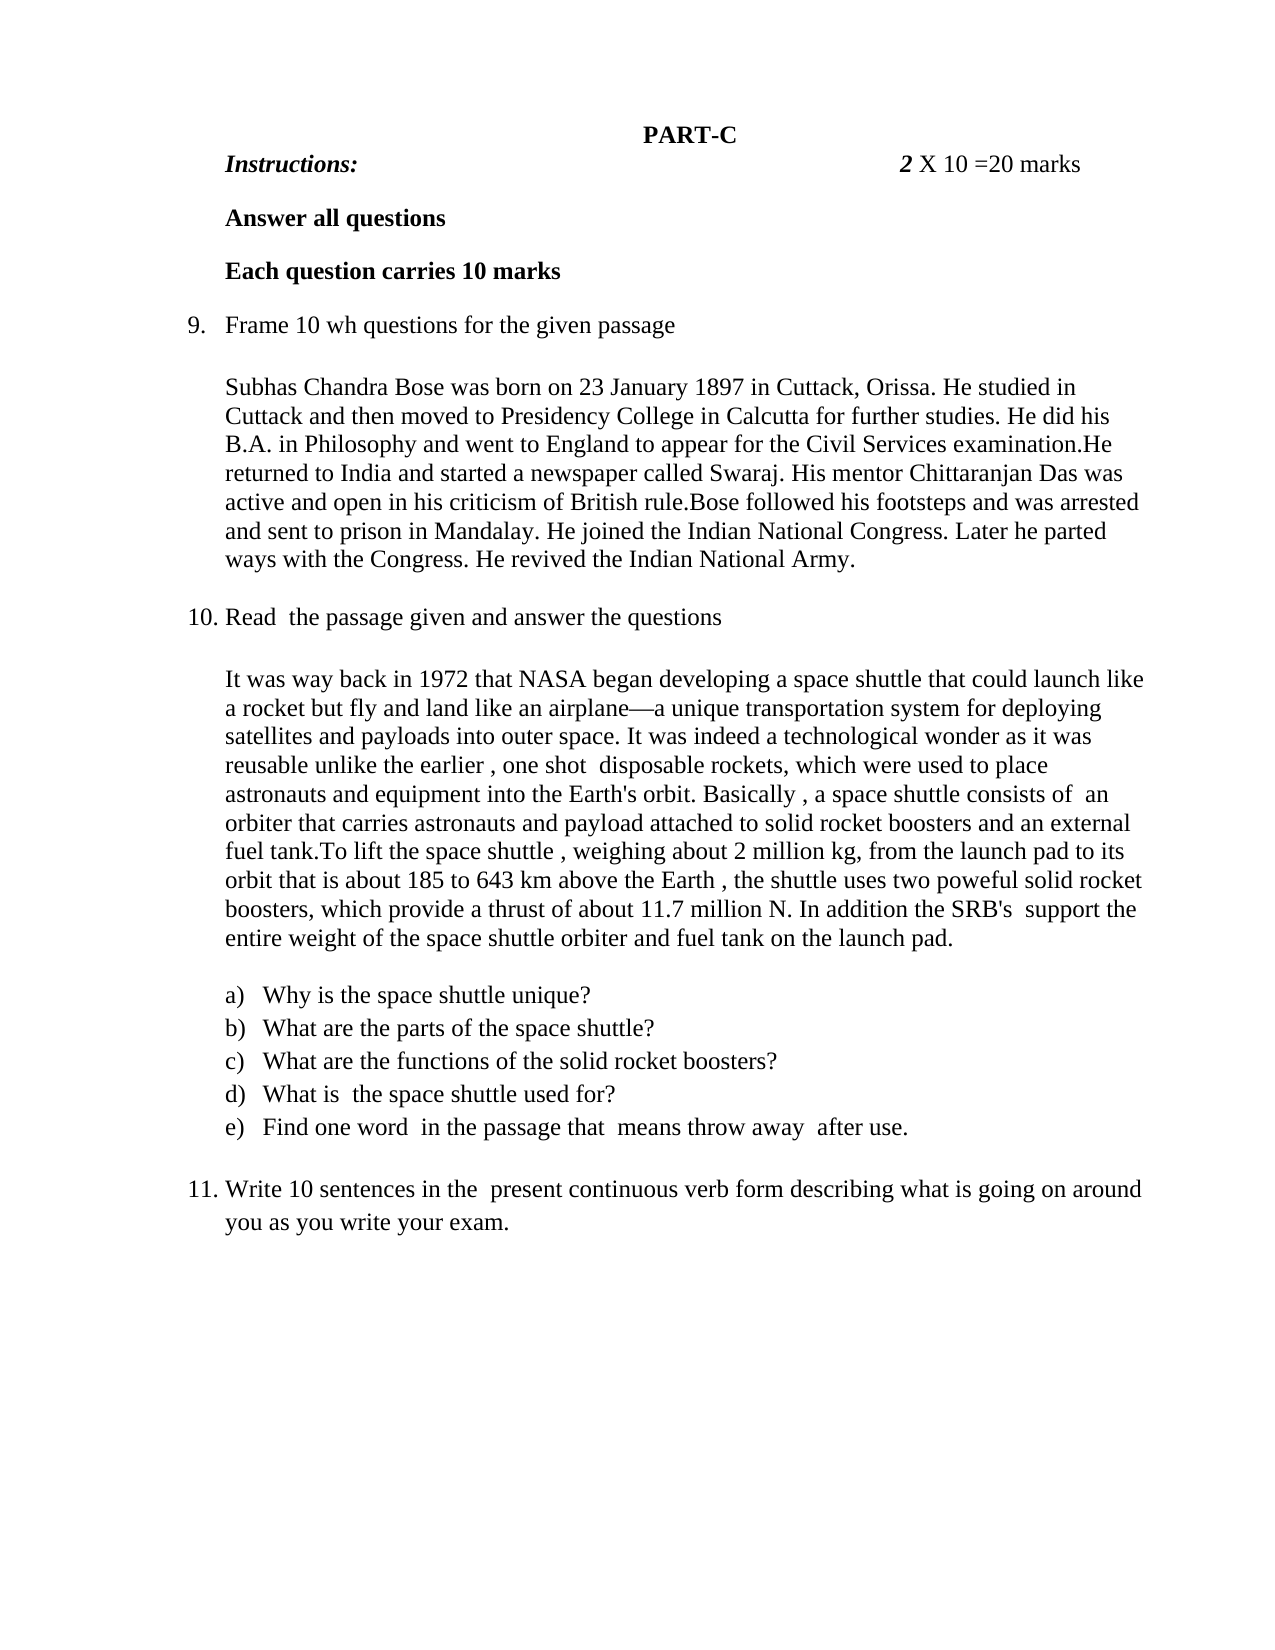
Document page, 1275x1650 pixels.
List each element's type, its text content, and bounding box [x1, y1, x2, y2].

text Each question carries 10 marks [225, 256, 1155, 285]
list What is the space shuttle used for? [225, 1079, 1155, 1108]
list Read the passage given and answer the questions [187, 602, 1155, 631]
list What are the parts of the space shuttle? [225, 1013, 1155, 1042]
list What are the functions of the solid rocket boosters? [225, 1046, 1155, 1075]
list Write 10 sentences in the present continuous verb form describing what is going on around you as you write your exam. [187, 1174, 1155, 1236]
text Instructions: 2 X 10 =20 marks [225, 149, 1155, 177]
list Why is the space shuttle unique? [225, 980, 1155, 1009]
list Find one word in the passage that means throw away after use. [225, 1112, 1155, 1141]
text Answer all questions [225, 203, 1155, 231]
list It was way back in 1972 that NASA began developing a space shuttle that could launch like a rocket but fly and land like an airplane—a unique transportation system for deploying satellites and payloads into outer space. It was indeed a technological wonder as it was reusable unlike the earlier , one shot disposable rockets, which were used to place astronauts and equipment into the Earth's orbit. Basically , a space shuttle consists of an orbiter that carries astronauts and payload attached to solid rocket boosters and an external fuel tank.To lift the space shuttle , weighing about 2 million kg, from the launch pad to its orbit that is about 185 to 643 km above the Earth , the shuttle uses two poweful solid rocket boosters, which provide a thrust of about 11.7 million N. In addition the SRB's support the entire weight of the space shuttle orbiter and fuel tank on the launch pad. [225, 664, 1155, 951]
list Frame 10 wh questions for the given passage [187, 310, 1155, 339]
list Subhas Chandra Bose was born on 23 January 1897 in Cuttack, Orissa. He studied in Cuttack and then moved to Presidency College in Calcutta for further studies. He did his B.A. in Philosophy and went to England to appear for the Civil Services examination.He returned to India and started a newspaper called Swaraj. His mentor Chittaranjan Das was active and open in his criticism of British rule.Bose followed his footsteps and was arrested and sent to prison in Mandalay. He joined the Indian National Congress. Later he parted ways with the Congress. He revived the Indian National Army. [225, 372, 1155, 573]
list PART-C [225, 120, 1155, 149]
